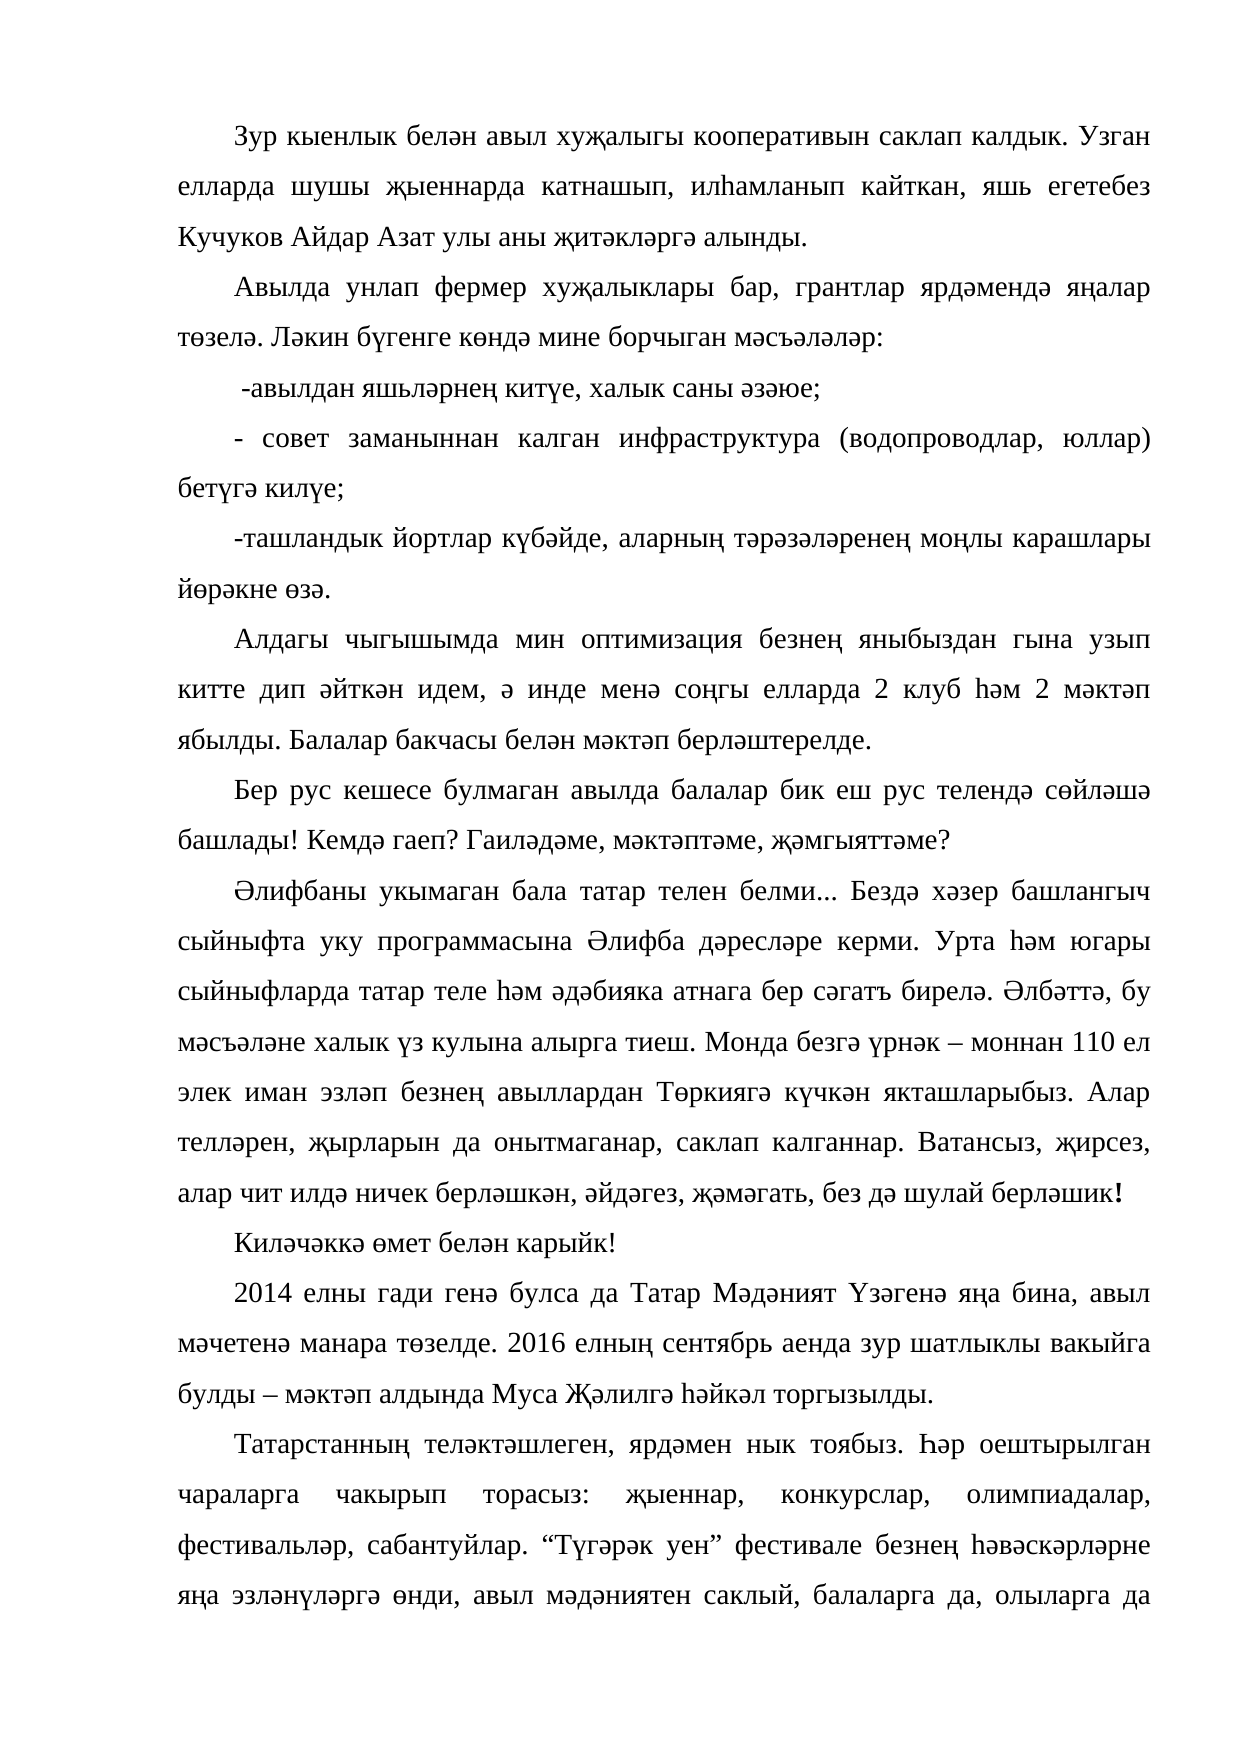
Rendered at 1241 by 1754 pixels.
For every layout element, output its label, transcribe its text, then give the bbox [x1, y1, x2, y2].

text Зур кыенлык белән авыл хуҗалыгы кооперативын саклап калдык. Узган елларда шушы җыеннарда катнашып, илһамланып кайткан, яшь егетебез Кучуков Айдар Азат улы аны җитәкләргә алынды. [177, 118, 1152, 252]
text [177, 1426, 1152, 1611]
text Киләчәккә өмет белән карыйк! [177, 1225, 1152, 1258]
text Бер рус кешесе булмаган авылда балалар бик еш рус телендә сөйләшә башлады! Кемдә гаеп? Гаиләдәме, мәктәптәме, җәмгыяттәме? [177, 772, 1152, 856]
text -ташландык йортлар күбәйде, аларның тәрәзәләренең моңлы карашлары йөрәкне өзә. [177, 521, 1152, 604]
text Алдагы чыгышымда мин оптимизация безнең яныбыздан гына узып китте дип әйткән идем, ә инде менә соңгы елларда 2 клуб һәм 2 мәктәп ябылды. Балалар бакчасы белән мәктәп берләштерелде. [177, 621, 1152, 755]
text -авылдан яшьләрнең китүе, халык саны әзәюе; [177, 370, 1152, 403]
text Авылда унлап фермер хуҗалыклары бар, грантлар ярдәмендә яңалар төзелә. Ләкин бүгенге көндә мине борчыган мәсъәләләр: [177, 269, 1152, 353]
text 2014 елны гади генә булса да Татар Мәдәният Үзәгенә яңа бина, авыл мәчетенә манара төзелде. 2016 елның сентябрь аенда зур шатлыклы вакыйга булды – мәктәп алдында Муса Җәлилгә һәйкәл торгызылды. [177, 1275, 1152, 1409]
text Әлифбаны укымаган бала татар телен белми... Бездә хәзер башлангыч сыйныфта уку программасына Әлифба дәресләре керми. Урта һәм югары сыйныфларда татар теле һәм әдәбияка атнага бер сәгатъ бирелә. Әлбәттә, бу мәсъәләне халык үз кулына алырга тиеш. Монда безгә үрнәк – моннан 110 ел элек иман эзләп безнең авыллардан Төркиягә күчкән якташларыбыз. Алар телләрен, җырларын да онытмаганар, саклап калганнар. Ватансыз, җирсез, алар чит илдә ничек берләшкән, әйдәгез, җәмәгать, без дә шулай берләшик! [177, 873, 1152, 1208]
text - совет заманыннан калган инфраструктура (водопроводлар, юллар) бетүгә килүе; [177, 420, 1152, 504]
